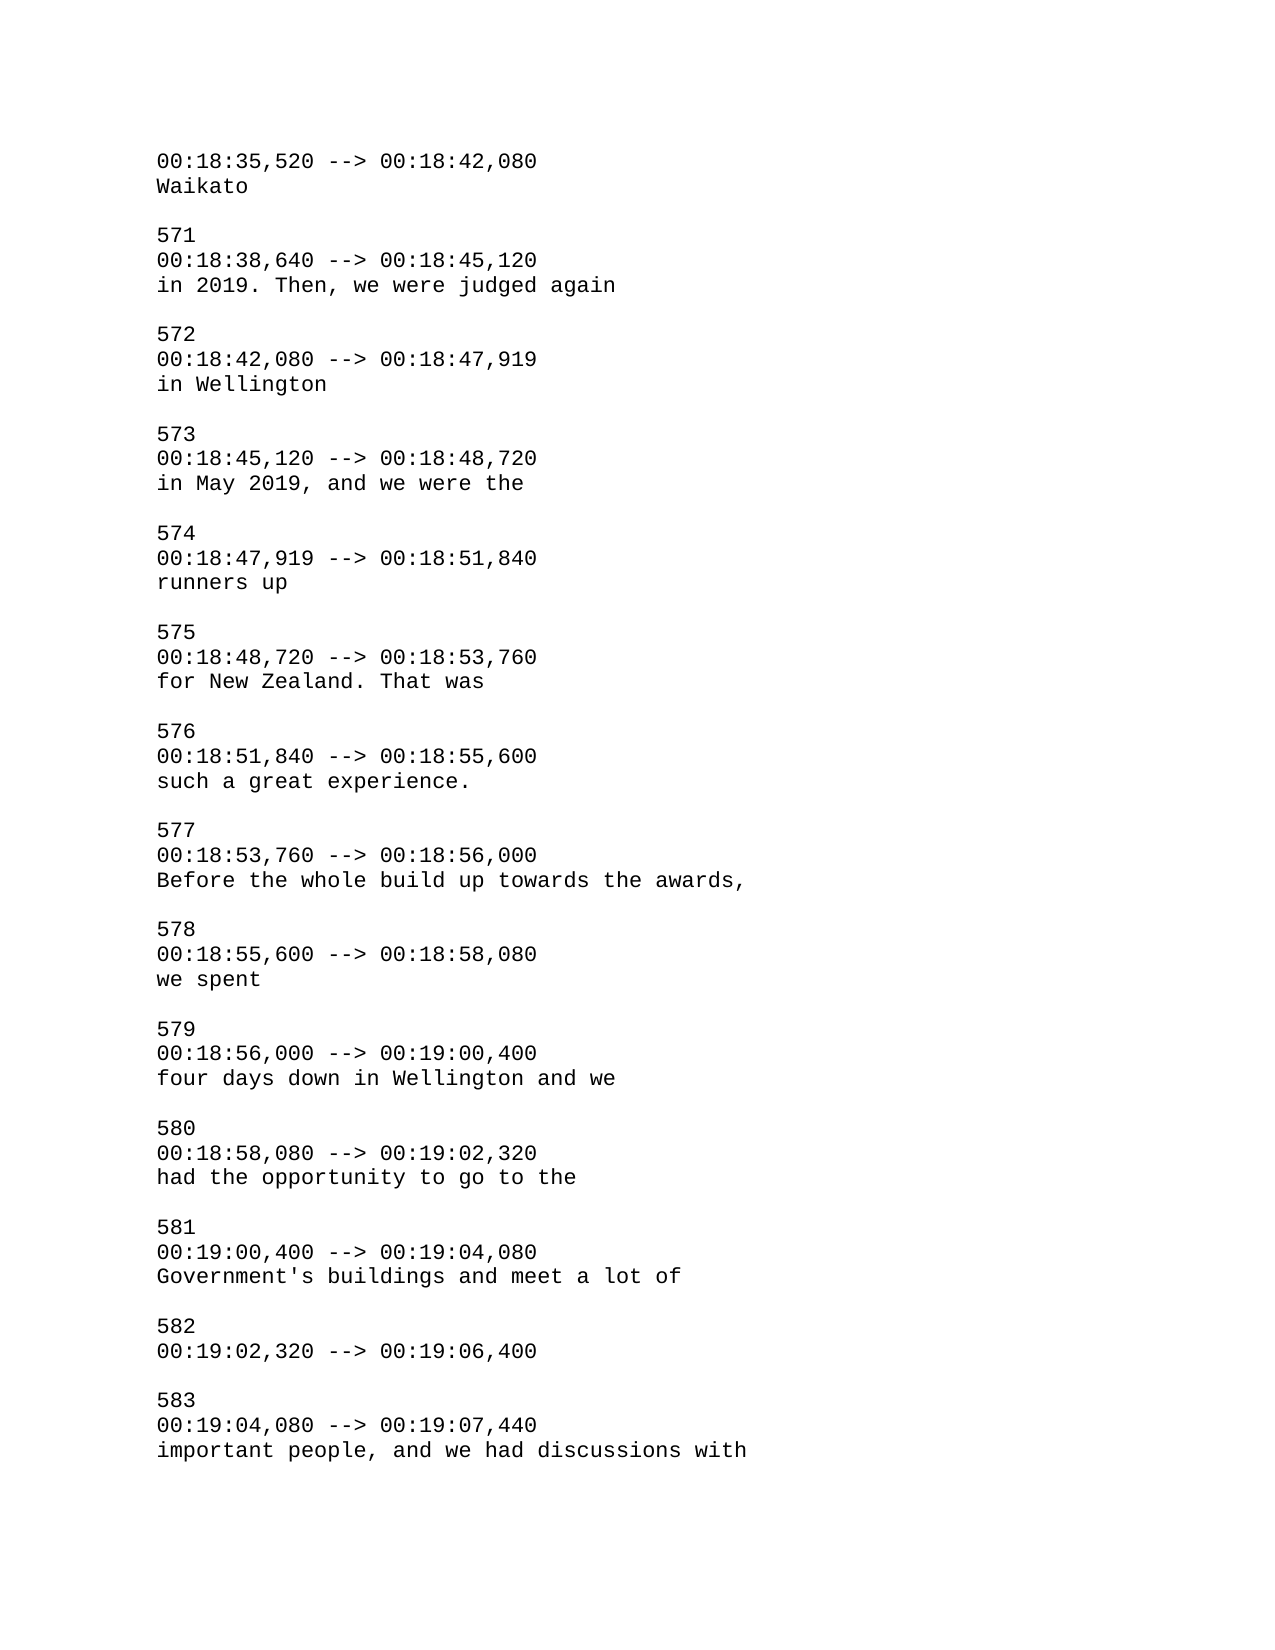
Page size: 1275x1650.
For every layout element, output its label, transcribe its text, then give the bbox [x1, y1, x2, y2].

text 00:19:04,080 --> 00:19:07,440 [156, 1414, 1118, 1439]
text Government's buildings and meet a lot of [156, 1266, 1118, 1290]
text 00:18:53,760 --> 00:18:56,000 [156, 844, 1118, 869]
text runners up [156, 571, 1118, 596]
text 571 [156, 224, 1118, 249]
text 00:18:56,000 --> 00:19:00,400 [156, 1042, 1118, 1067]
text important people, and we had discussions with [156, 1439, 1118, 1464]
text 577 [156, 819, 1118, 844]
text 00:18:47,919 --> 00:18:51,840 [156, 547, 1118, 571]
text 00:18:48,720 --> 00:18:53,760 [156, 646, 1118, 671]
text we spent [156, 968, 1118, 993]
text 576 [156, 720, 1118, 745]
text 00:18:35,520 --> 00:18:42,080 [156, 150, 1118, 175]
text Before the whole build up towards the awards, [156, 869, 1118, 894]
text 580 [156, 1117, 1118, 1142]
text had the opportunity to go to the [156, 1166, 1118, 1191]
text 572 [156, 323, 1118, 348]
text 00:18:45,120 --> 00:18:48,720 [156, 447, 1118, 472]
text 583 [156, 1389, 1118, 1414]
text 582 [156, 1315, 1118, 1340]
text in Wellington [156, 373, 1118, 398]
text 578 [156, 918, 1118, 943]
text 00:18:42,080 --> 00:18:47,919 [156, 348, 1118, 373]
text 579 [156, 1018, 1118, 1042]
text for New Zealand. That was [156, 671, 1118, 695]
text four days down in Wellington and we [156, 1067, 1118, 1092]
text 00:18:38,640 --> 00:18:45,120 [156, 249, 1118, 274]
text such a great experience. [156, 770, 1118, 794]
text 00:18:51,840 --> 00:18:55,600 [156, 745, 1118, 770]
text 00:19:00,400 --> 00:19:04,080 [156, 1241, 1118, 1266]
text 573 [156, 423, 1118, 447]
text Waikato [156, 175, 1118, 199]
text 00:19:02,320 --> 00:19:06,400 [156, 1340, 1118, 1365]
text in May 2019, and we were the [156, 472, 1118, 497]
text 575 [156, 621, 1118, 646]
text in 2019. Then, we were judged again [156, 274, 1118, 299]
text 574 [156, 522, 1118, 547]
text 00:18:58,080 --> 00:19:02,320 [156, 1142, 1118, 1166]
text 00:18:55,600 --> 00:18:58,080 [156, 943, 1118, 968]
text 581 [156, 1216, 1118, 1241]
